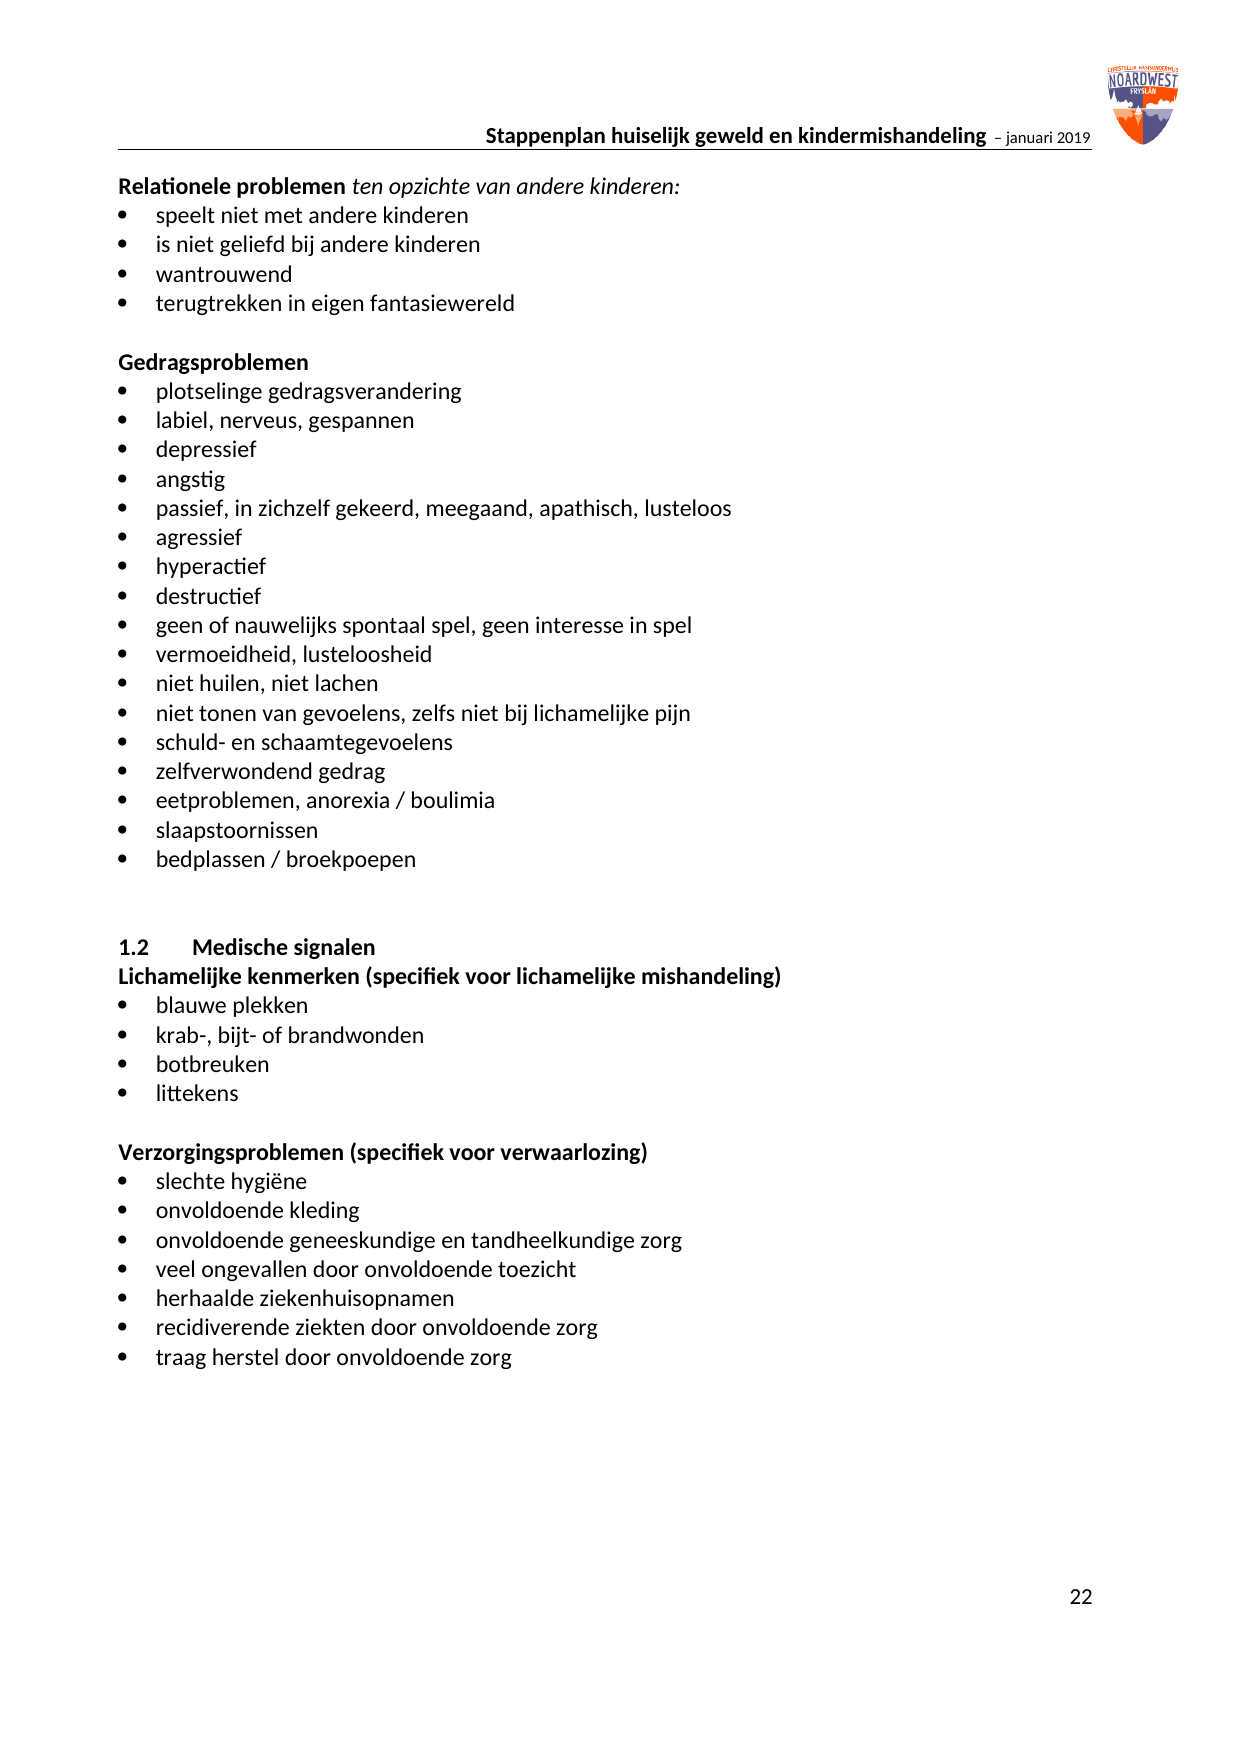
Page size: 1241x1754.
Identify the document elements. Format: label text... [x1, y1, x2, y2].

list is niet geliefd bij andere kinderen [118, 229, 1092, 259]
list speelt niet met andere kinderen [118, 200, 1092, 229]
list eetproblemen, anorexia / boulimia [118, 786, 1092, 815]
list veel ongevallen door onvoldoende toezicht [118, 1254, 1092, 1283]
list passief, in zichzelf gekeerd, meegaand, apathisch, lusteloos [118, 493, 1092, 522]
list hyperactief [118, 551, 1092, 581]
list bedplassen / broekpoepen [118, 844, 1092, 873]
list botbreuken [118, 1049, 1092, 1078]
list recidiverende ziekten door onvoldoende zorg [118, 1312, 1092, 1342]
list onvoldoende geneeskundige en tandheelkundige zorg [118, 1225, 1092, 1254]
list schuld- en schaamtegevoelens [118, 727, 1092, 756]
list traag herstel door onvoldoende zorg [118, 1342, 1092, 1371]
text Verzorgingsproblemen (specifiek voor verwaarlozing) [118, 1137, 1092, 1166]
list herhaalde ziekenhuisopnamen [118, 1283, 1092, 1312]
text Relationele problemen ten opzichte van andere kinderen: [118, 171, 1092, 200]
list terugtrekken in eigen fantasiewereld [118, 288, 1092, 317]
list zelfverwondend gedrag [118, 756, 1092, 786]
list destructief [118, 581, 1092, 610]
list onvoldoende kleding [118, 1195, 1092, 1225]
list niet tonen van gevoelens, zelfs niet bij lichamelijke pijn [118, 698, 1092, 727]
list plotselinge gedragsverandering [118, 376, 1092, 405]
list blauwe plekken [118, 991, 1092, 1020]
list slaapstoornissen [118, 815, 1092, 844]
list angstig [118, 464, 1092, 493]
text Gedragsproblemen [118, 347, 1092, 376]
text Lichamelijke kenmerken (specifiek voor lichamelijke mishandeling) [118, 961, 1092, 991]
list wantrouwend [118, 259, 1092, 288]
picture [1107, 66, 1179, 145]
list littekens [118, 1078, 1092, 1108]
list labiel, nerveus, gespannen [118, 405, 1092, 434]
list slechte hygiëne [118, 1166, 1092, 1195]
list krab-, bijt- of brandwonden [118, 1020, 1092, 1049]
list geen of nauwelijks spontaal spel, geen interesse in spel [118, 610, 1092, 639]
text 1.2 Medische signalen [118, 932, 1092, 961]
list agressief [118, 522, 1092, 551]
list niet huilen, niet lachen [118, 668, 1092, 698]
list vermoeidheid, lusteloosheid [118, 639, 1092, 668]
list depressief [118, 434, 1092, 464]
